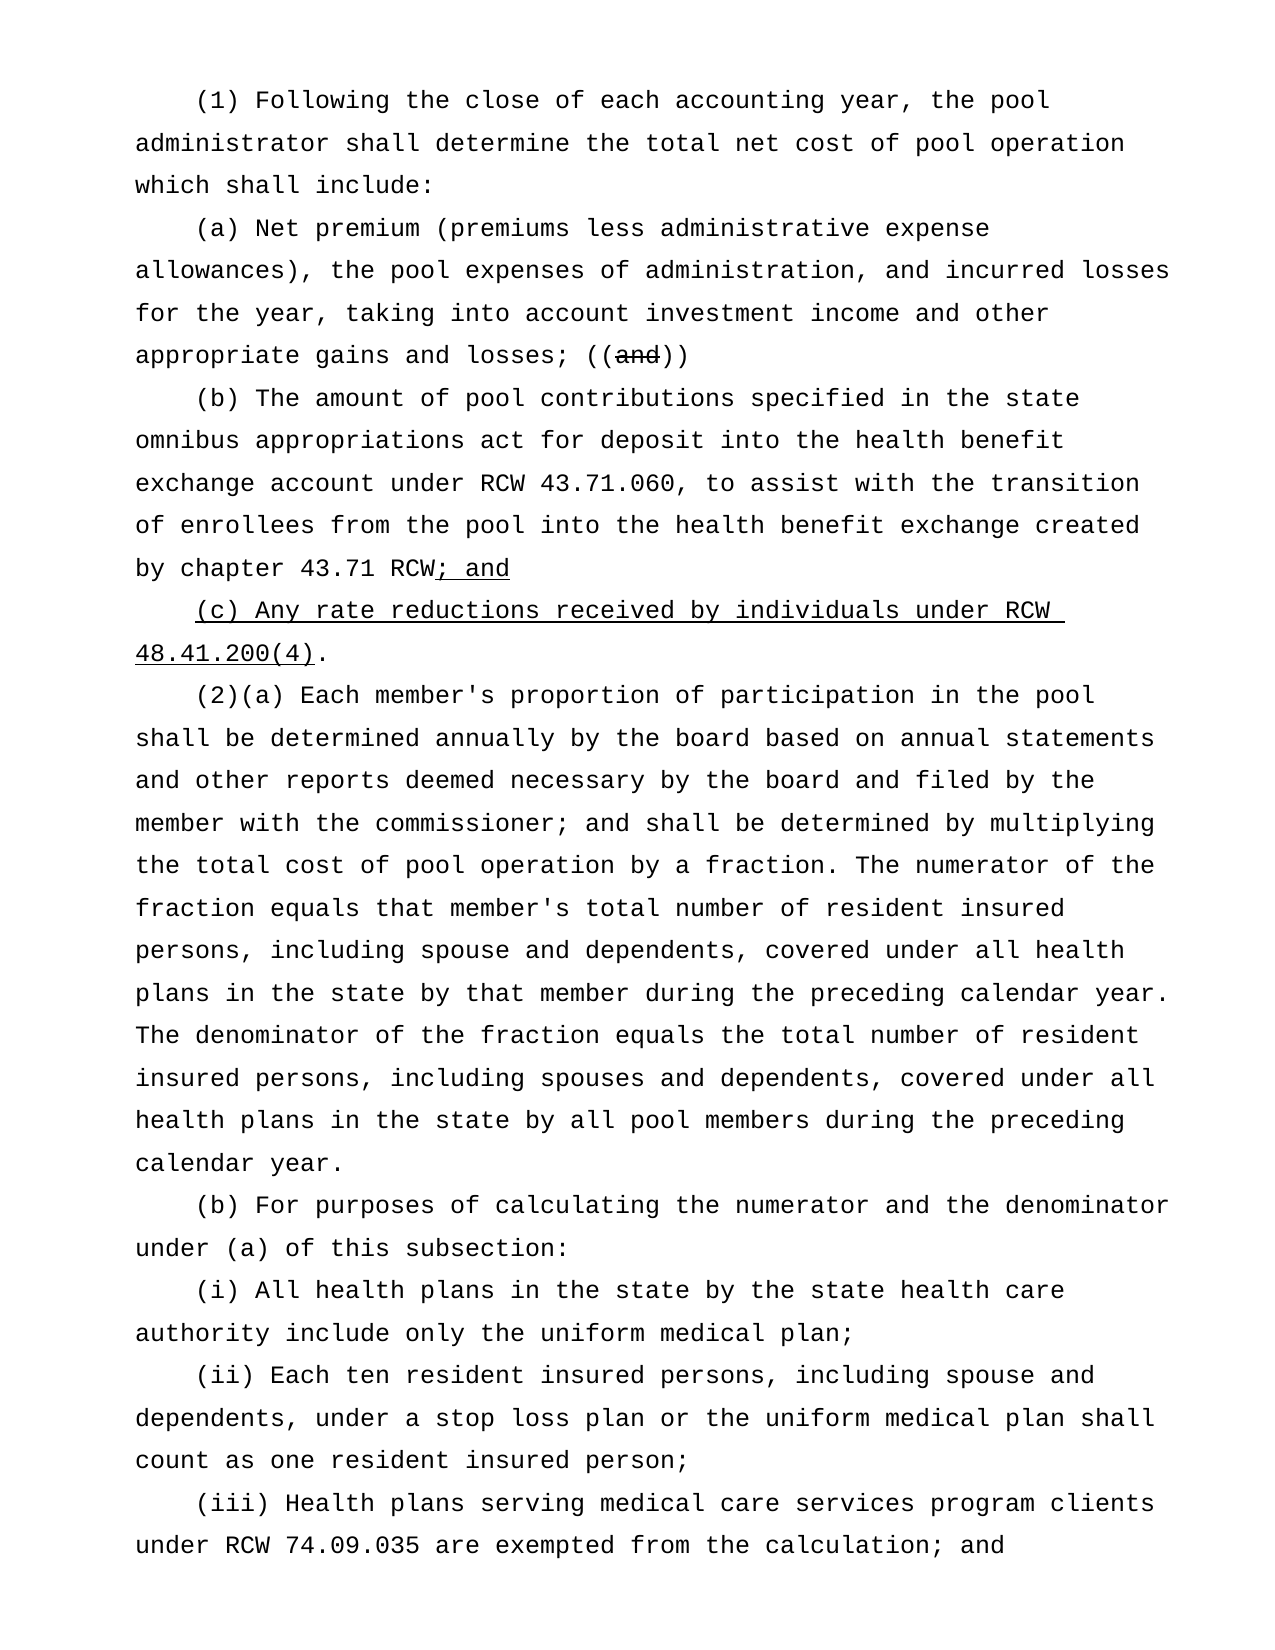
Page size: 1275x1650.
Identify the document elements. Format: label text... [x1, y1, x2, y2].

text (i) All health plans in the state by the state health care authority include only the uniform medical plan; [135, 1265, 1170, 1350]
text (c) Any rate reductions received by individuals under RCW 48.41.200(4). [135, 585, 1170, 670]
text (b) The amount of pool contributions specified in the state omnibus appropriations act for deposit into the health benefit exchange account under RCW 43.71.060, to assist with the transition of enrollees from the pool into the health benefit exchange created by chapter 43.71 RCW; and [135, 372, 1170, 585]
text (iii) Health plans serving medical care services program clients under RCW 74.09.035 are exempted from the calculation; and [135, 1477, 1170, 1562]
text (a) Net premium (premiums less administrative expense allowances), the pool expenses of administration, and incurred losses for the year, taking into account investment income and other appropriate gains and losses; ((and)) [135, 202, 1170, 372]
text (2)(a) Each member's proportion of participation in the pool shall be determined annually by the board based on annual statements and other reports deemed necessary by the board and filed by the member with the commissioner; and shall be determined by multiplying the total cost of pool operation by a fraction. The numerator of the fraction equals that member's total number of resident insured persons, including spouse and dependents, covered under all health plans in the state by that member during the preceding calendar year. The denominator of the fraction equals the total number of resident insured persons, including spouses and dependents, covered under all health plans in the state by all pool members during the preceding calendar year. [135, 670, 1170, 1180]
text (ii) Each ten resident insured persons, including spouse and dependents, under a stop loss plan or the uniform medical plan shall count as one resident insured person; [135, 1350, 1170, 1477]
text (1) Following the close of each accounting year, the pool administrator shall determine the total net cost of pool operation which shall include: [135, 75, 1170, 202]
text (b) For purposes of calculating the numerator and the denominator under (a) of this subsection: [135, 1180, 1170, 1265]
